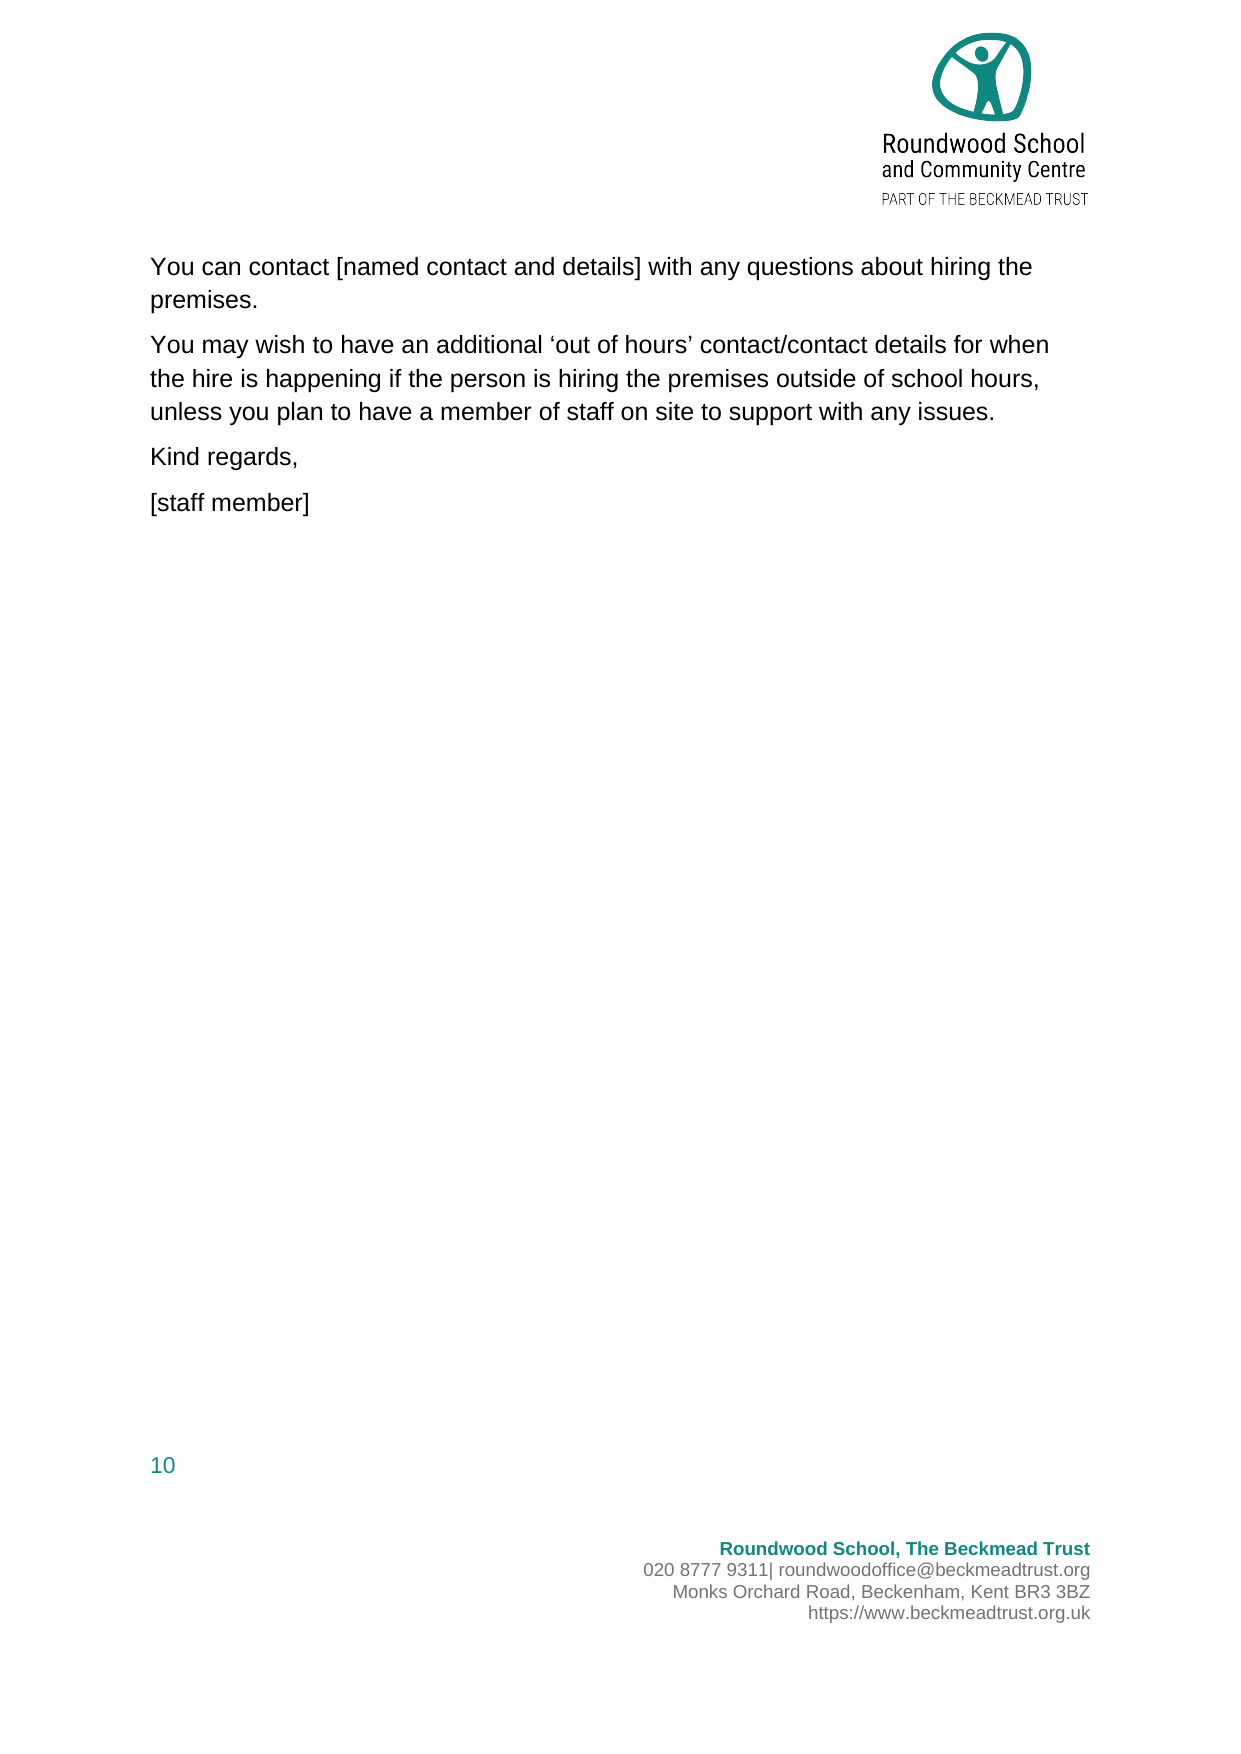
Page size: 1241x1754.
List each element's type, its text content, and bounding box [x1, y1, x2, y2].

text Kind regards, [150, 442, 1090, 471]
text [staff member] [150, 488, 1090, 516]
text You can contact [named contact and details] with any questions about hiring the premises. [150, 252, 1090, 314]
picture [872, 23, 1095, 218]
text You may wish to have an additional ‘out of hours’ contact/contact details for when the hire is happening if the person is hiring the premises outside of school hours, unless you plan to have a member of staff on site to support with any issues. [150, 331, 1090, 425]
